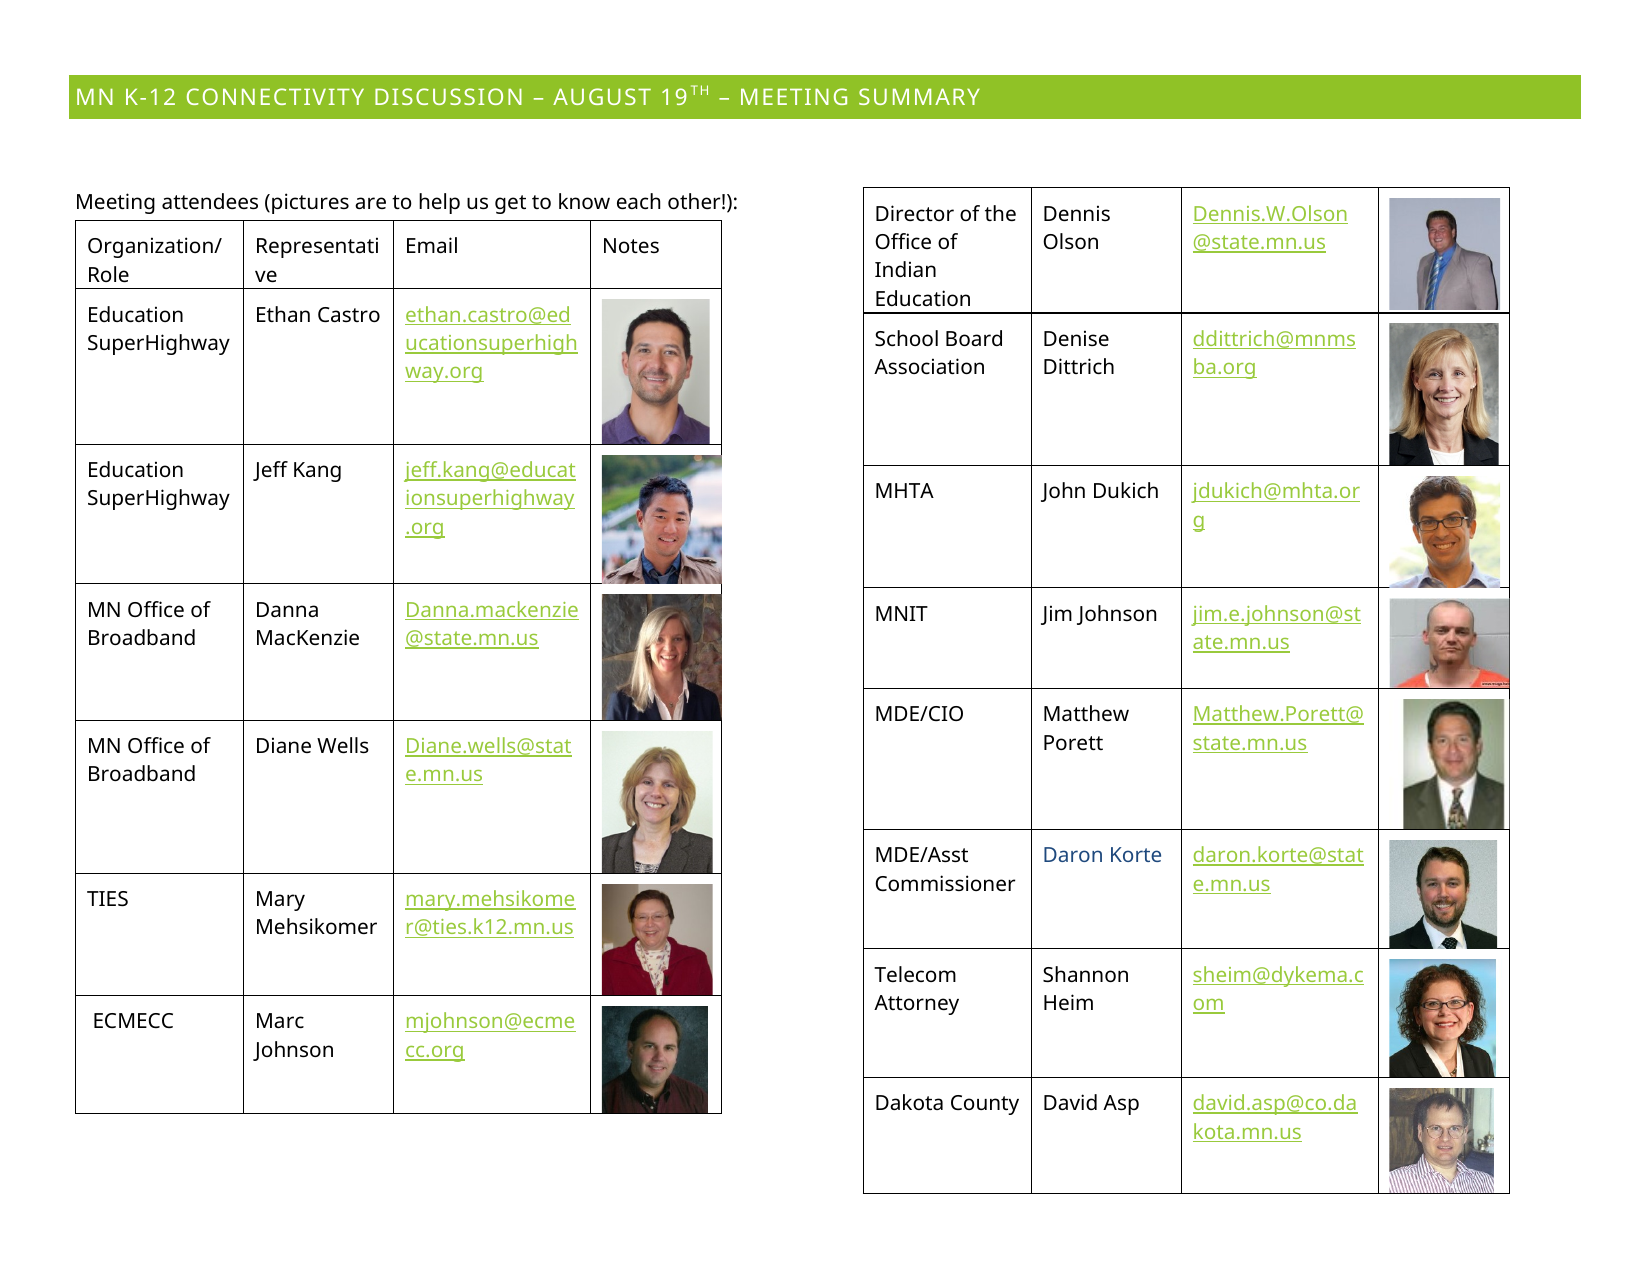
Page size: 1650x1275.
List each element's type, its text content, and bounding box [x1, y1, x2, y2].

table_cell MNIT [864, 588, 1031, 688]
table_cell Matthew Porett [1032, 689, 1181, 829]
table_cell [591, 445, 721, 583]
table_cell Jim Johnson [1032, 588, 1181, 688]
table_cell Director of the Office of Indian Education [864, 188, 1031, 312]
table_cell MN Office of Broadband [76, 584, 243, 720]
table_cell [591, 721, 721, 873]
table_cell [1379, 314, 1509, 465]
table_cell ddittrich@mnmsba.org [1182, 314, 1378, 465]
table_cell Daron Korte [1032, 830, 1181, 948]
table_cell Shannon Heim [1032, 949, 1181, 1077]
table_cell MN Office of Broadband [76, 721, 243, 873]
table_header Organization/Role [76, 221, 243, 288]
picture [1389, 323, 1499, 465]
table_cell TIES [76, 874, 243, 995]
picture [601, 455, 722, 584]
table_cell Jeff Kang [244, 445, 393, 583]
table_cell Diane.wells@state.mn.us [394, 721, 590, 873]
table_cell Dakota County [864, 1078, 1031, 1193]
table_cell Education SuperHighway [76, 289, 243, 444]
table_cell John Dukich [1032, 466, 1181, 587]
table_cell Education SuperHighway [76, 445, 243, 583]
picture [1389, 198, 1501, 310]
table_cell [591, 289, 721, 444]
table_header Email [394, 221, 590, 288]
table_header Notes [591, 221, 721, 288]
table_cell [1379, 188, 1509, 312]
table_cell Marc Johnson [244, 996, 393, 1113]
table_cell Denise Dittrich [1032, 314, 1181, 465]
table_cell david.asp@co.dakota.mn.us [1182, 1078, 1378, 1193]
table_cell Dennis Olson [1032, 188, 1181, 312]
picture [1389, 959, 1507, 1077]
table_cell ethan.castro@educationsuperhighway.org [394, 289, 590, 444]
picture [601, 1006, 708, 1113]
table_cell [1379, 588, 1509, 688]
picture [601, 731, 713, 873]
picture [1389, 1088, 1494, 1193]
picture [1389, 840, 1498, 949]
table_header Representative [244, 221, 393, 288]
table_cell Danna MacKenzie [244, 584, 393, 720]
table_cell MDE/Asst Commissioner [864, 830, 1031, 948]
table_cell MHTA [864, 466, 1031, 587]
text Meeting attendees (pictures are to help us get to know each other!): [75, 187, 787, 216]
table_cell jdukich@mhta.org [1182, 466, 1378, 587]
table_cell ECMECC [76, 996, 243, 1113]
subtitle MN K-12 Connectivity Discussion – August 19th – Meeting summary [75, 81, 1575, 112]
table_cell Matthew.Porett@state.mn.us [1182, 689, 1378, 829]
table_cell jim.e.johnson@state.mn.us [1182, 588, 1378, 688]
table_cell [1379, 949, 1509, 1077]
table_cell Mary Mehsikomer [244, 874, 393, 995]
picture [601, 594, 722, 720]
table_cell [591, 874, 721, 995]
table_cell [1379, 830, 1509, 948]
table_cell [591, 996, 721, 1113]
table_cell [591, 584, 721, 720]
picture [1389, 598, 1510, 688]
table_cell [1379, 1078, 1509, 1193]
picture [601, 299, 710, 444]
table_cell mary.mehsikomer@ties.k12.mn.us [394, 874, 590, 995]
picture [1389, 699, 1510, 829]
table_cell [1379, 689, 1509, 829]
table_cell mjohnson@ecmecc.org [394, 996, 590, 1113]
table_cell sheim@dykema.com [1182, 949, 1378, 1077]
table_cell School Board Association [864, 314, 1031, 465]
table_cell MDE/CIO [864, 689, 1031, 829]
table_cell [1379, 466, 1509, 587]
table_cell Telecom Attorney [864, 949, 1031, 1077]
table_cell Ethan Castro [244, 289, 393, 444]
table_cell Diane Wells [244, 721, 393, 873]
table_cell Danna.mackenzie@state.mn.us [394, 584, 590, 720]
picture [1389, 476, 1501, 588]
table_cell jeff.kang@educationsuperhighway.org [394, 445, 590, 583]
table_cell daron.korte@state.mn.us [1182, 830, 1378, 948]
table_cell David Asp [1032, 1078, 1181, 1193]
picture [601, 884, 713, 995]
table_cell Dennis.W.Olson@state.mn.us [1182, 188, 1378, 312]
